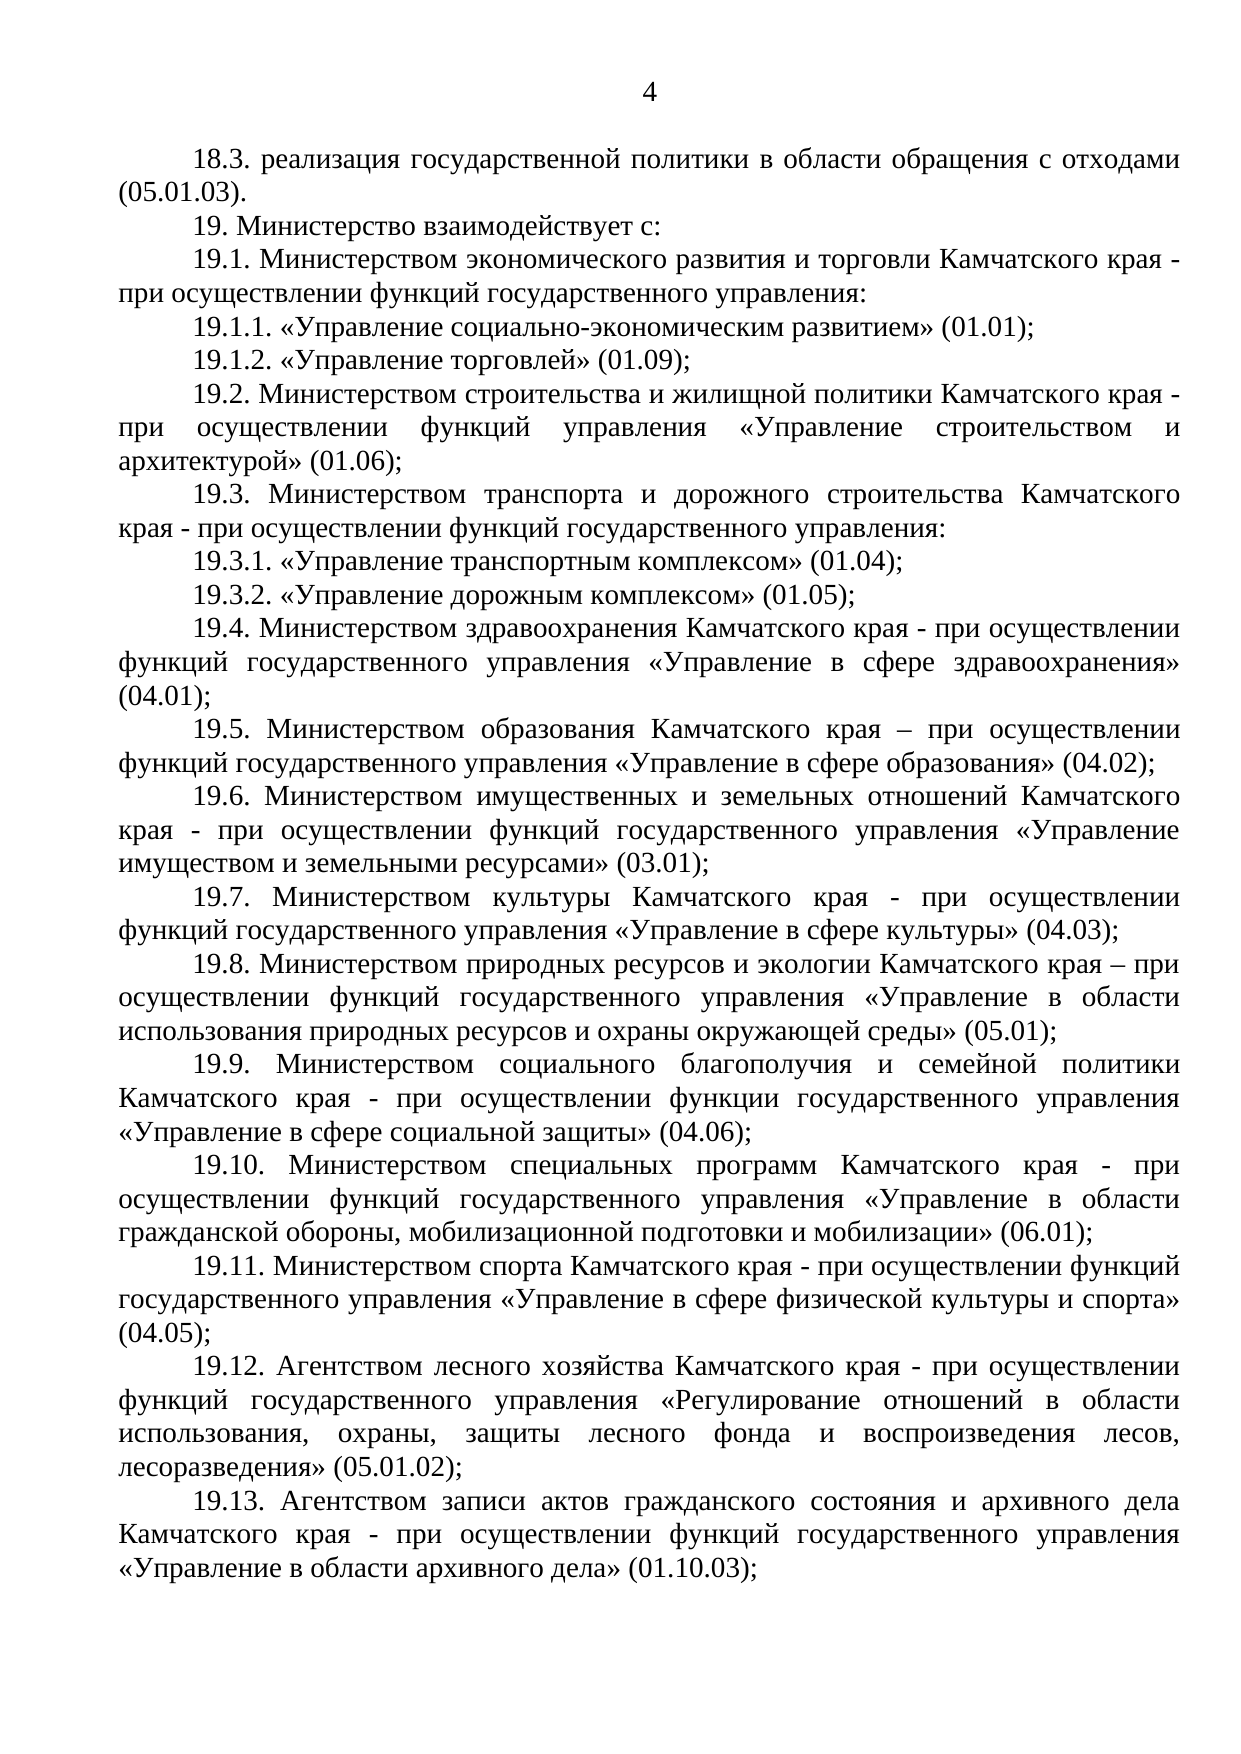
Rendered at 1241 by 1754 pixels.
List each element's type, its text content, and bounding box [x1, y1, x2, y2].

text 19.6. Министерством имущественных и земельных отношений Камчатского края - при осуществлении функций государственного управления «Управление имуществом и земельными ресурсами» (03.01); [118, 778, 1181, 879]
text 19.13. Агентством записи актов гражданского состояния и архивного дела Камчатского края - при осуществлении функций государственного управления «Управление в области архивного дела» (01.10.03); [118, 1483, 1181, 1583]
text 19.3. Министерством транспорта и дорожного строительства Камчатского края - при осуществлении функций государственного управления: [118, 476, 1181, 543]
text 19.9. Министерством социального благополучия и семейной политики Камчатского края - при осуществлении функции государственного управления «Управление в сфере социальной защиты» (04.06); [118, 1047, 1181, 1147]
text 19.3.2. «Управление дорожным комплексом» (01.05); [118, 577, 1181, 611]
text 19. Министерство взаимодействует с: [118, 208, 1181, 242]
text 19.7. Министерством культуры Камчатского края - при осуществлении функций государственного управления «Управление в сфере культуры» (04.03); [118, 879, 1181, 946]
text 19.4. Министерством здравоохранения Камчатского края - при осуществлении функций государственного управления «Управление в сфере здравоохранения» (04.01); [118, 611, 1181, 711]
text 19.11. Министерством спорта Камчатского края - при осуществлении функций государственного управления «Управление в сфере физической культуры и спорта» (04.05); [118, 1248, 1181, 1348]
text 19.5. Министерством образования Камчатского края – при осуществлении функций государственного управления «Управление в сфере образования» (04.02); [118, 711, 1181, 778]
text 19.12. Агентством лесного хозяйства Камчатского края - при осуществлении функций государственного управления «Регулирование отношений в области использования, охраны, защиты лесного фонда и воспроизведения лесов, лесоразведения» (05.01.02); [118, 1348, 1181, 1483]
text 19.3.1. «Управление транспортным комплексом» (01.04); [118, 543, 1181, 577]
text 19.1. Министерством экономического развития и торговли Камчатского края - при осуществлении функций государственного управления: [118, 242, 1181, 309]
text 19.2. Министерством строительства и жилищной политики Камчатского края - при осуществлении функций управления «Управление строительством и архитектурой» (01.06); [118, 376, 1181, 476]
text 19.1.1. «Управление социально-экономическим развитием» (01.01); [118, 309, 1181, 342]
text 18.3. реализация государственной политики в области обращения с отходами (05.01.03). [118, 141, 1181, 208]
text 19.10. Министерством специальных программ Камчатского края - при осуществлении функций государственного управления «Управление в области гражданской обороны, мобилизационной подготовки и мобилизации» (06.01); [118, 1147, 1181, 1248]
text 19.8. Министерством природных ресурсов и экологии Камчатского края – при осуществлении функций государственного управления «Управление в области использования природных ресурсов и охраны окружающей среды» (05.01); [118, 946, 1181, 1047]
text 19.1.2. «Управление торговлей» (01.09); [118, 342, 1181, 376]
